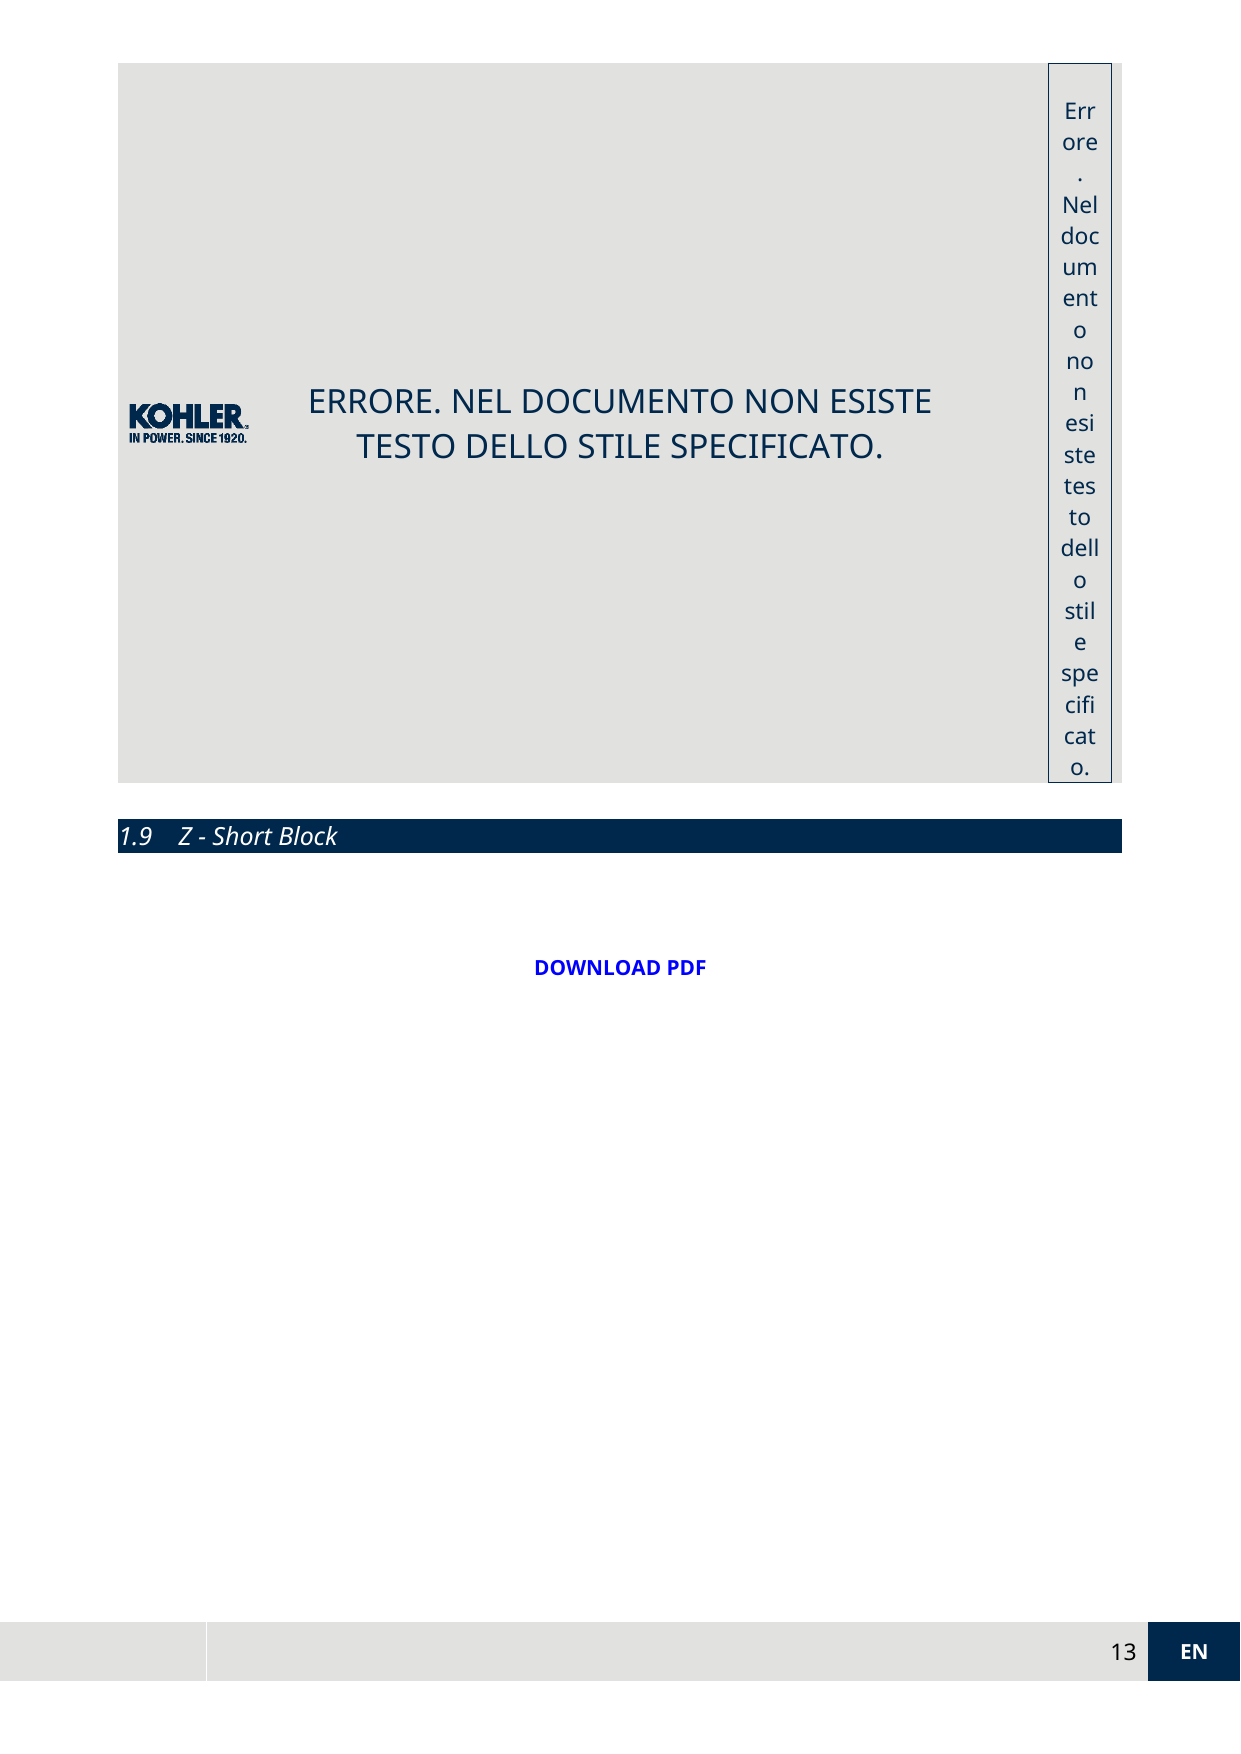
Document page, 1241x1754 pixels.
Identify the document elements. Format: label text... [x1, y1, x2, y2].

picture [129, 403, 249, 443]
subtitle Z - Short Block [118, 819, 1122, 853]
table_header DOWNLOAD PDF [118, 872, 1122, 1062]
